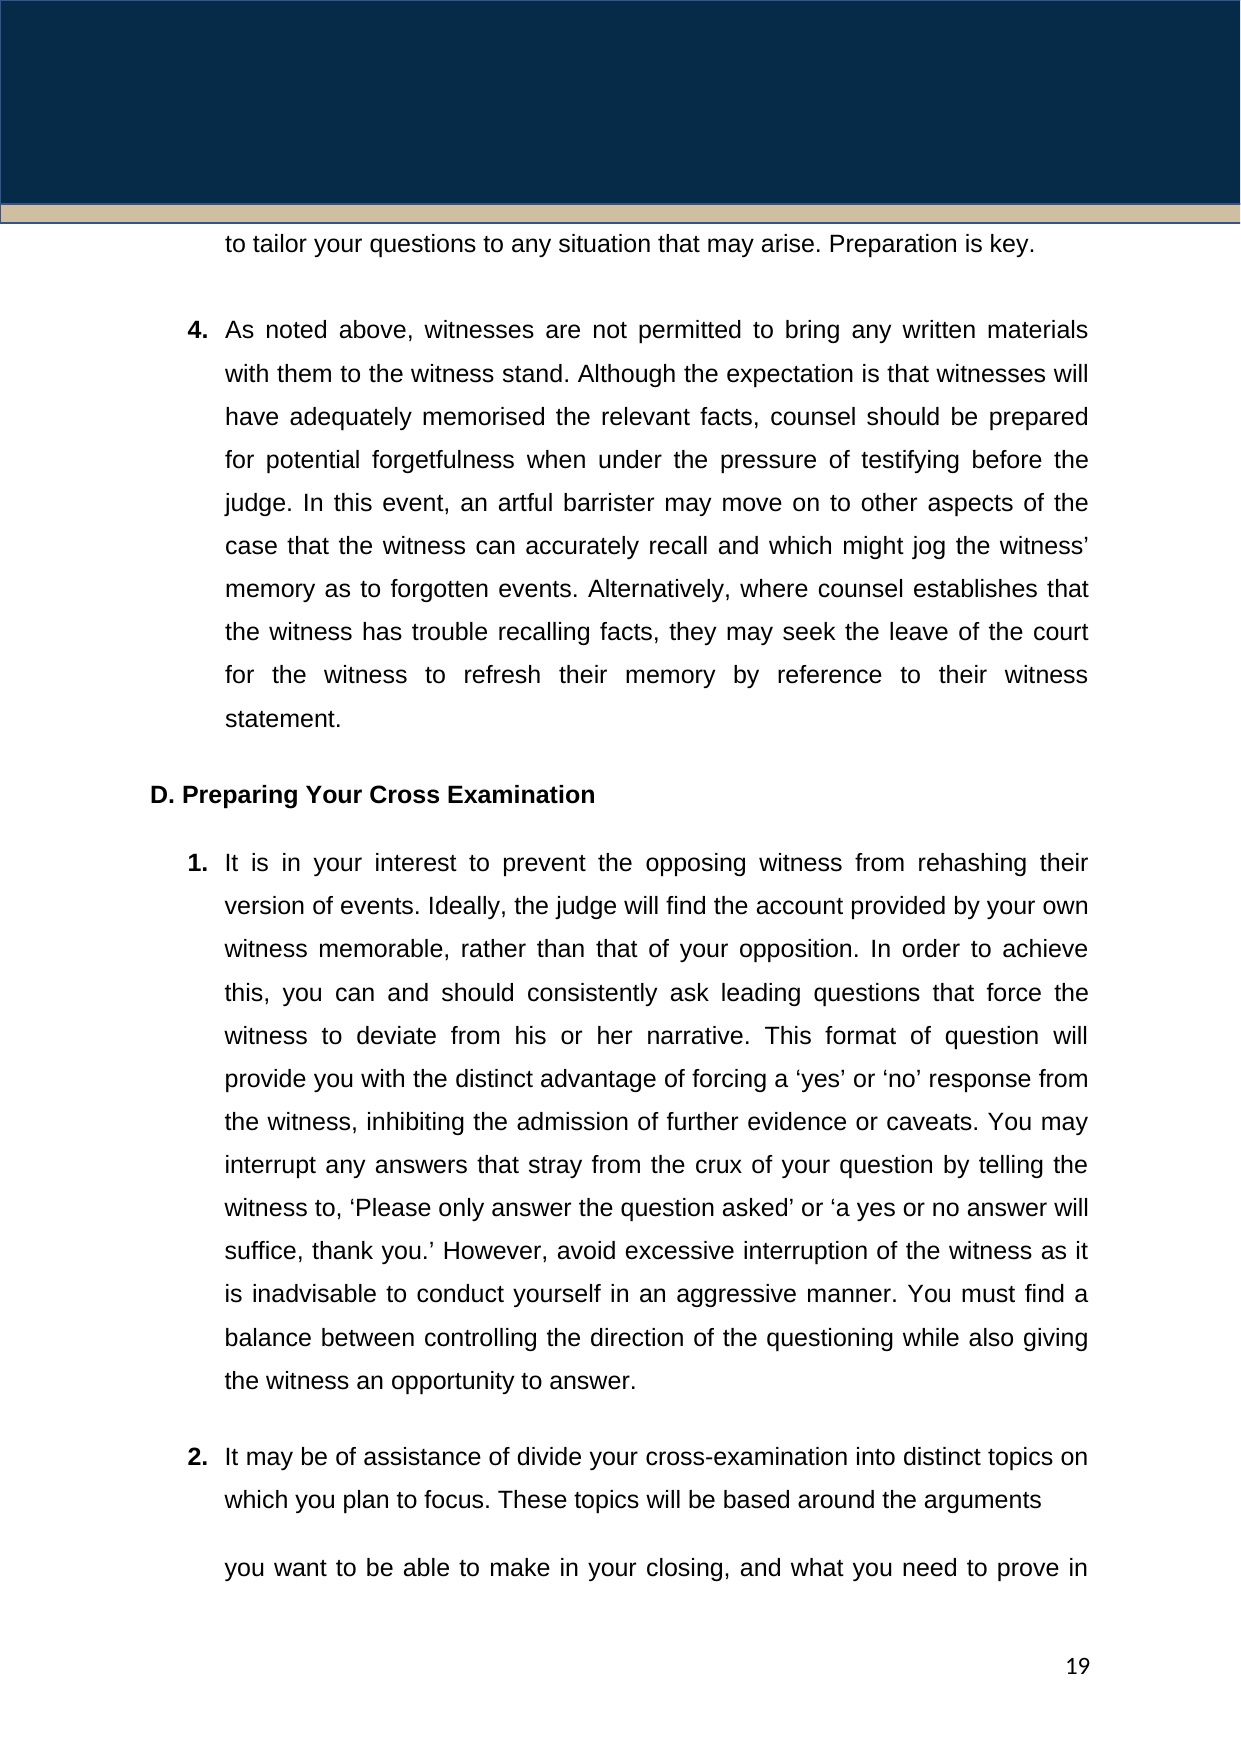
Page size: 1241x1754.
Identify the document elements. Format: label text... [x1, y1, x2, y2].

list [187, 224, 1090, 258]
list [224, 1553, 1090, 1582]
text D. Preparing Your Cross Examination [150, 780, 1090, 809]
list It may be of assistance of divide your cross-examination into distinct topics on which you plan to focus. These topics will be based around the arguments [187, 1442, 1090, 1514]
list As noted above, witnesses are not permitted to bring any written materials with them to the witness stand. Although the expectation is that witnesses will have adequately memorised the relevant facts, counsel should be prepared for potential forgetfulness when under the pressure of testifying before the judge. In this event, an artful barrister may move on to other aspects of the case that the witness can accurately recall and which might jog the witness’ memory as to forgotten events. Alternatively, where counsel establishes that the witness has trouble recalling facts, they may seek the leave of the court for the witness to refresh their memory by reference to their witness statement. [187, 316, 1090, 732]
list It is in your interest to prevent the opposing witness from rehashing their version of events. Ideally, the judge will find the account provided by your own witness memorable, rather than that of your opposition. In order to achieve this, you can and should consistently ask leading questions that force the witness to deviate from his or her narrative. This format of question will provide you with the distinct advantage of forcing a ‘yes’ or ‘no’ response from the witness, inhibiting the admission of further evidence or caveats. You may interrupt any answers that stray from the crux of your question by telling the witness to, ‘Please only answer the question asked’ or ‘a yes or no answer will suffice, thank you.’ However, avoid excessive interruption of the witness as it is inadvisable to conduct yourself in an aggressive manner. You must find a balance between controlling the direction of the questioning while also giving the witness an opportunity to answer. [187, 848, 1090, 1394]
